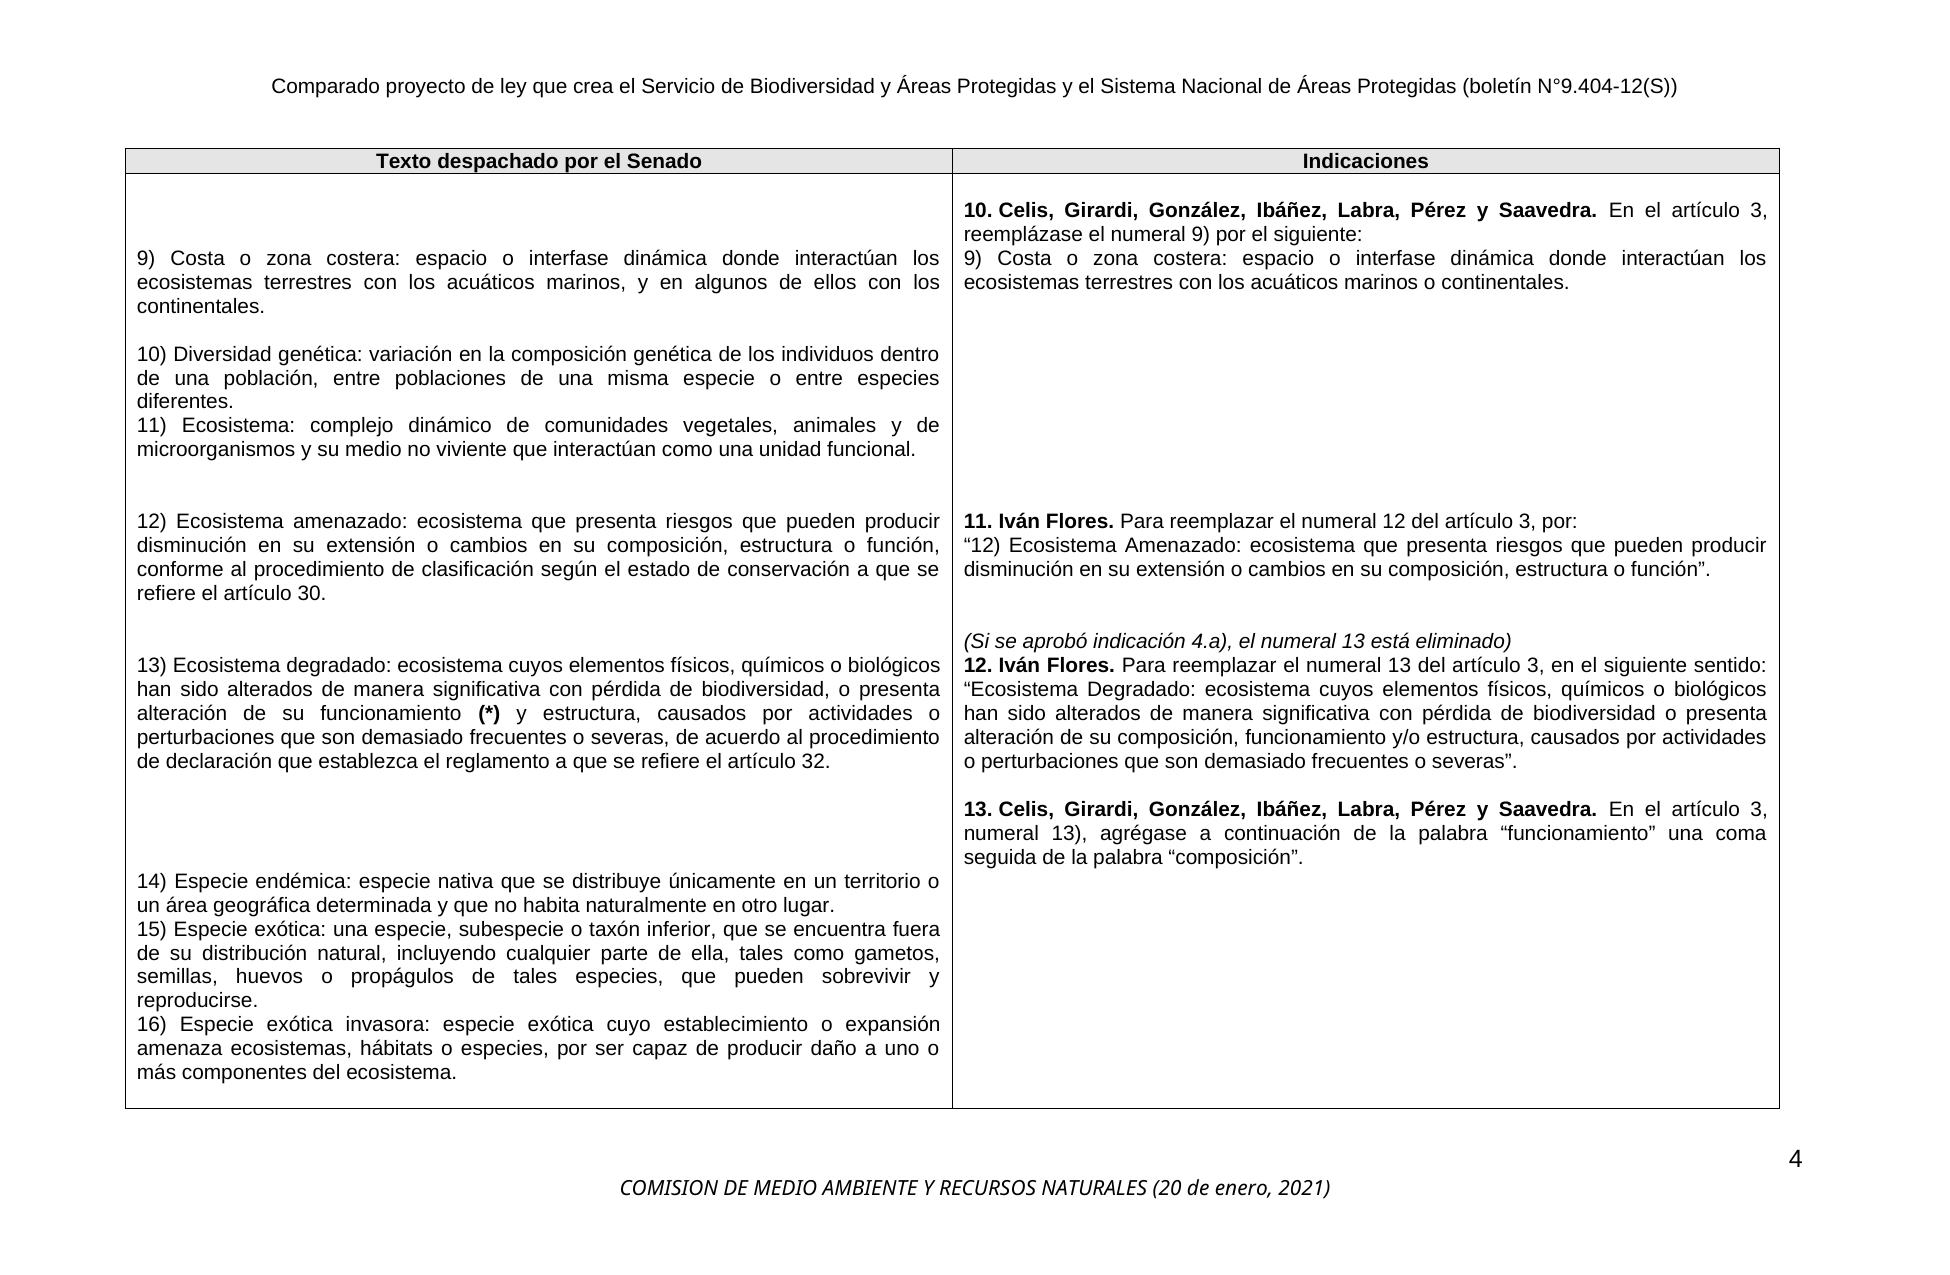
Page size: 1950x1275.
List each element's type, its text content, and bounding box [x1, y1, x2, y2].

table_header Texto despachado por el Senado [126, 149, 952, 173]
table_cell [126, 174, 952, 1108]
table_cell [953, 174, 1779, 1108]
table_header Indicaciones [953, 149, 1779, 173]
